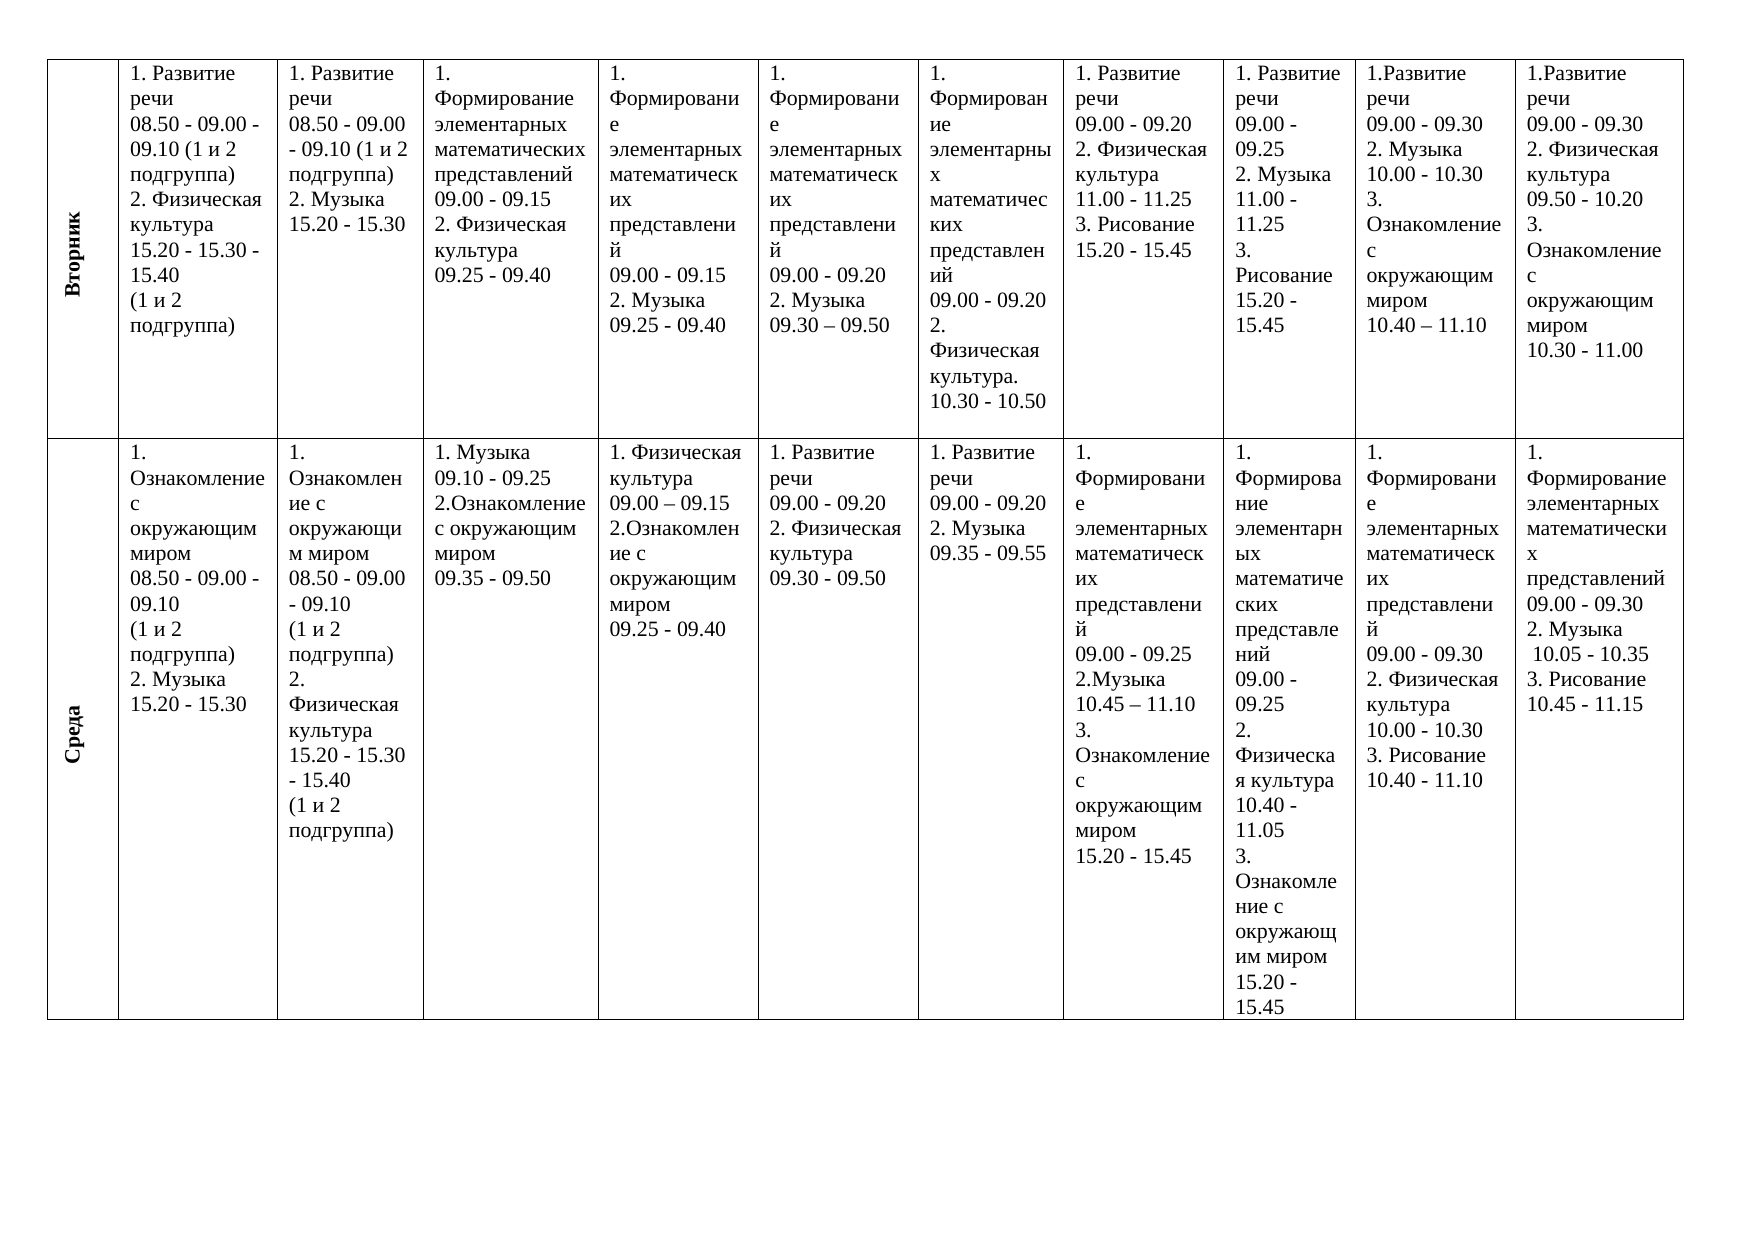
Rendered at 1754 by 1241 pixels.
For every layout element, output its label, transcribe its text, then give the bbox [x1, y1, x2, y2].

table_cell 1. Музыка 09.10 - 09.25 2.Ознакомление с окружающим миром 09.35 - 09.50 [424, 439, 598, 1019]
table_cell 1. Формирование элементарных математических представлений 09.00 - 09.15 2. Физическая культура 09.25 - 09.40 [424, 60, 598, 438]
table_cell 1. Формирование элементарных математических представлений 09.00 - 09.20 2. Музыка 09.30 – 09.50 [759, 60, 918, 438]
table_cell 1. Формирование элементарных математических представлений 09.00 - 09.25 2. Физическая культура 10.40 - 11.05 3. Ознакомление с окружающим миром 15.20 - 15.45 [1224, 439, 1355, 1019]
table_cell 1.Развитие речи 09.00 - 09.30 2. Физическая культура 09.50 - 10.20 3. Ознакомление с окружающим миром 10.30 - 11.00 [1516, 60, 1683, 438]
table_cell 1. Физическая культура 09.00 – 09.15 2.Ознакомление с окружающим миром 09.25 - 09.40 [599, 439, 758, 1019]
table_cell 1. Формирование элементарных математических представлений 09.00 - 09.30 2. Физическая культура 10.00 - 10.30 3. Рисование 10.40 - 11.10 [1356, 439, 1515, 1019]
table_cell 1. Развитие речи 08.50 - 09.00 - 09.10 (1 и 2 подгруппа) 2. Музыка 15.20 - 15.30 [278, 60, 423, 438]
table_cell 1. Формирование элементарных математических представлений 09.00 - 09.25 2.Музыка 10.45 – 11.10 3. Ознакомление с окружающим миром 15.20 - 15.45 [1064, 439, 1223, 1019]
table_cell 1.Развитие речи 09.00 - 09.30 2. Музыка 10.00 - 10.30 3. Ознакомление с окружающим миром 10.40 – 11.10 [1356, 60, 1515, 438]
table_cell 1. Формирование элементарных математических представлений 09.00 - 09.20 2. Физическая культура. 10.30 - 10.50 [919, 60, 1063, 438]
table_cell 1. Формирование элементарных математических представлений 09.00 - 09.15 2. Музыка 09.25 - 09.40 [599, 60, 758, 438]
table_cell 1. Развитие речи 08.50 - 09.00 - 09.10 (1 и 2 подгруппа) 2. Физическая культура 15.20 - 15.30 - 15.40 (1 и 2 подгруппа) [119, 60, 277, 438]
table_cell 1. Развитие речи 09.00 - 09.20 2. Физическая культура 09.30 - 09.50 [759, 439, 918, 1019]
table_cell Среда [48, 439, 118, 1019]
table_cell Вторник [48, 60, 118, 438]
table_cell 1. Ознакомление с окружающим миром 08.50 - 09.00 - 09.10 (1 и 2 подгруппа) 2. Музыка 15.20 - 15.30 [119, 439, 277, 1019]
table_cell 1. Формирование элементарных математических представлений 09.00 - 09.30 2. Музыка 10.05 - 10.35 3. Рисование 10.45 - 11.15 [1516, 439, 1683, 1019]
table_cell 1. Ознакомление с окружающим миром 08.50 - 09.00 - 09.10 (1 и 2 подгруппа) 2. Физическая культура 15.20 - 15.30 - 15.40 (1 и 2 подгруппа) [278, 439, 423, 1019]
table_cell 1. Развитие речи 09.00 - 09.25 2. Музыка 11.00 - 11.25 3. Рисование 15.20 - 15.45 [1224, 60, 1355, 438]
table_cell 1. Развитие речи 09.00 - 09.20 2. Музыка 09.35 - 09.55 [919, 439, 1063, 1019]
table_cell 1. Развитие речи 09.00 - 09.20 2. Физическая культура 11.00 - 11.25 3. Рисование 15.20 - 15.45 [1064, 60, 1223, 438]
